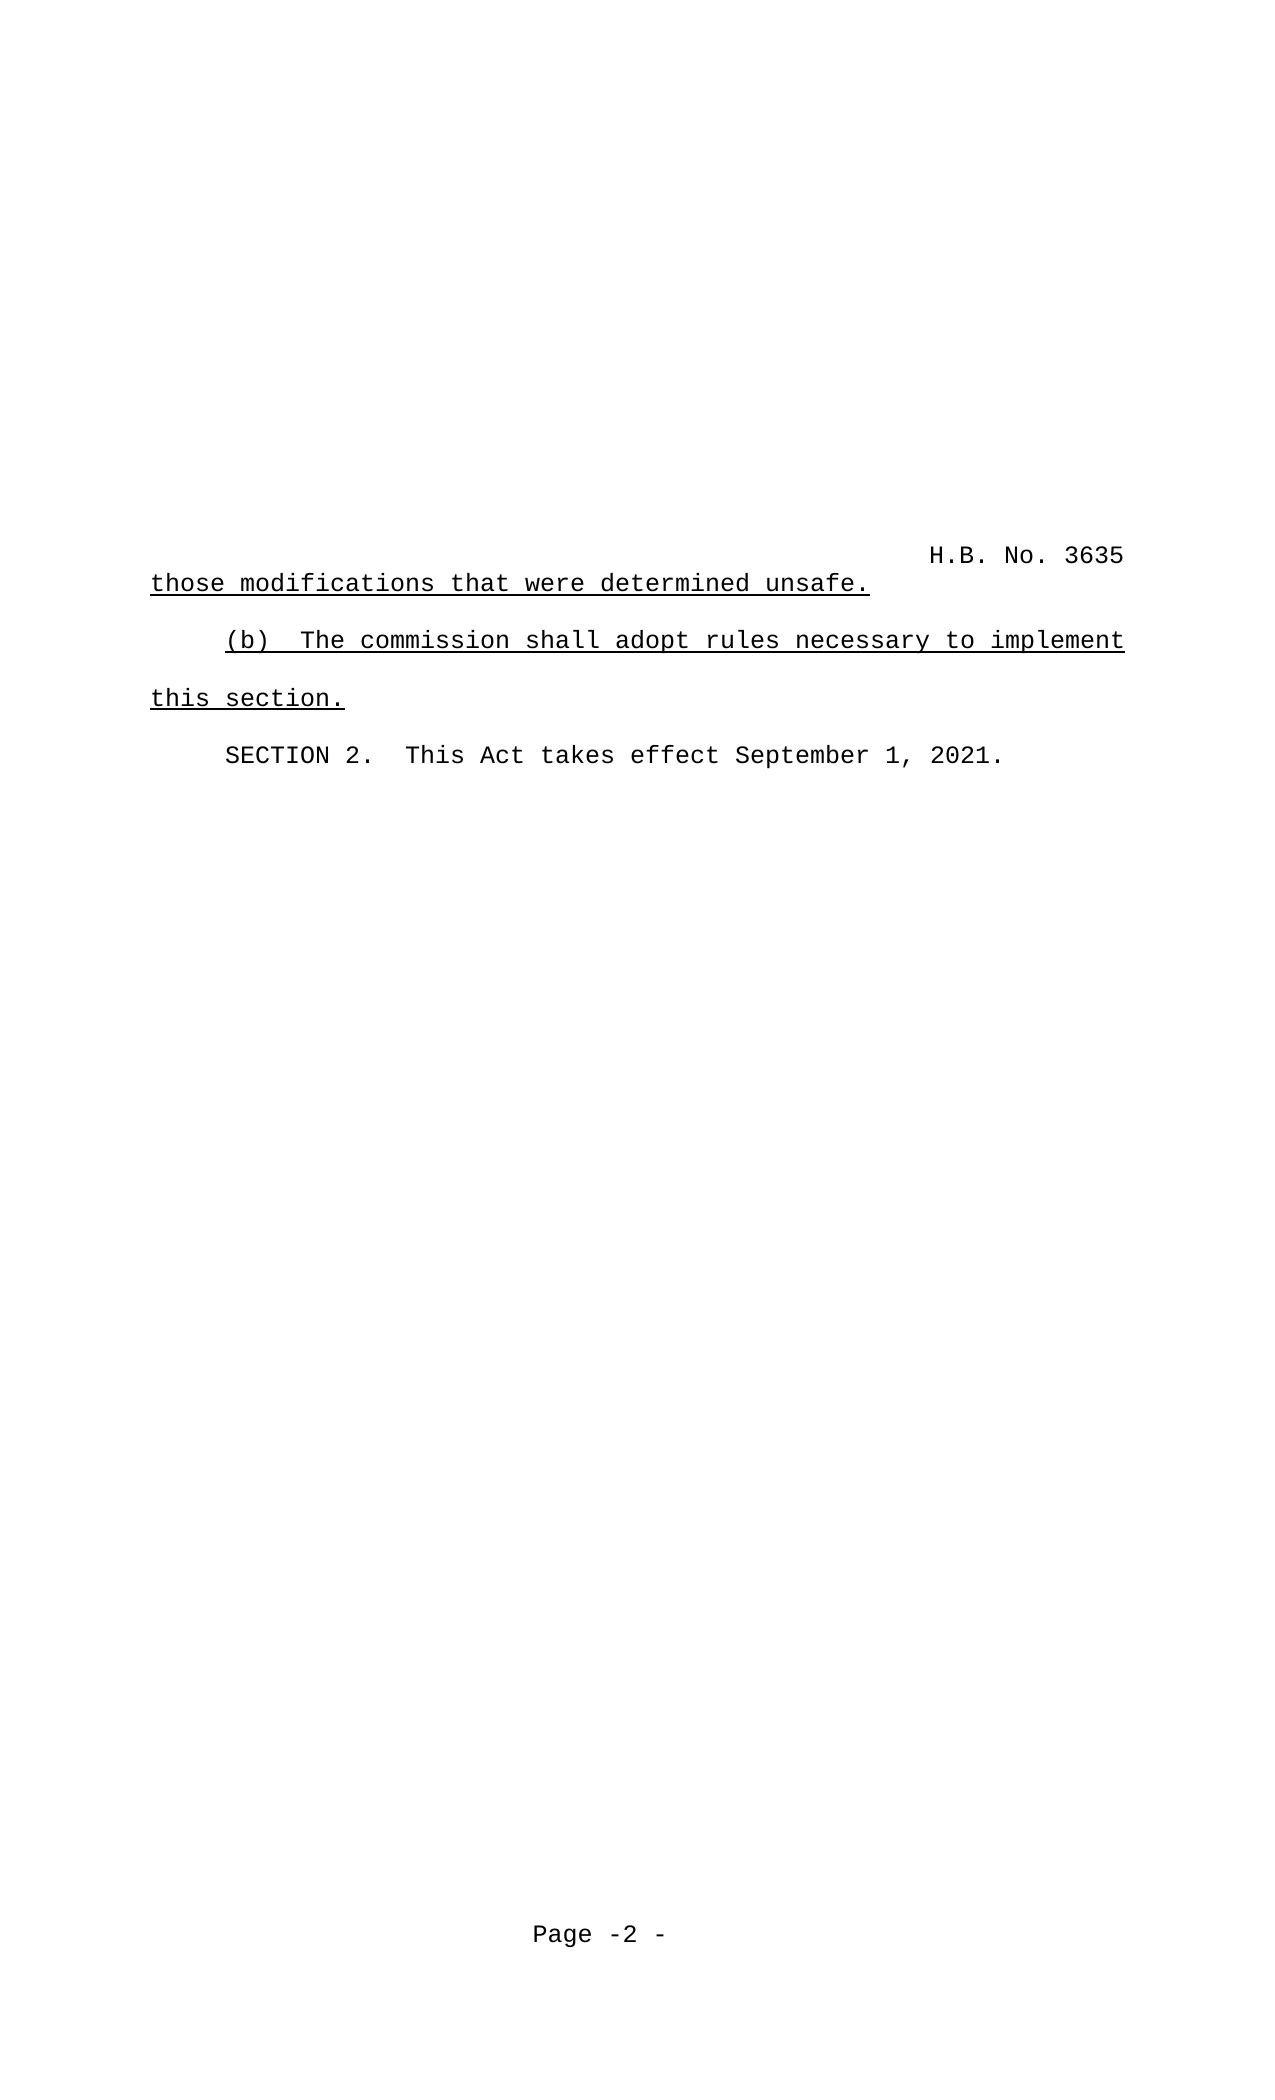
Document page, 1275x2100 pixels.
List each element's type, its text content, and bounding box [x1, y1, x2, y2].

text (b) The commission shall adopt rules necessary to implement this section. [150, 628, 1125, 713]
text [150, 571, 1125, 599]
text SECTION 2. This Act takes effect September 1, 2021. [150, 742, 1125, 771]
